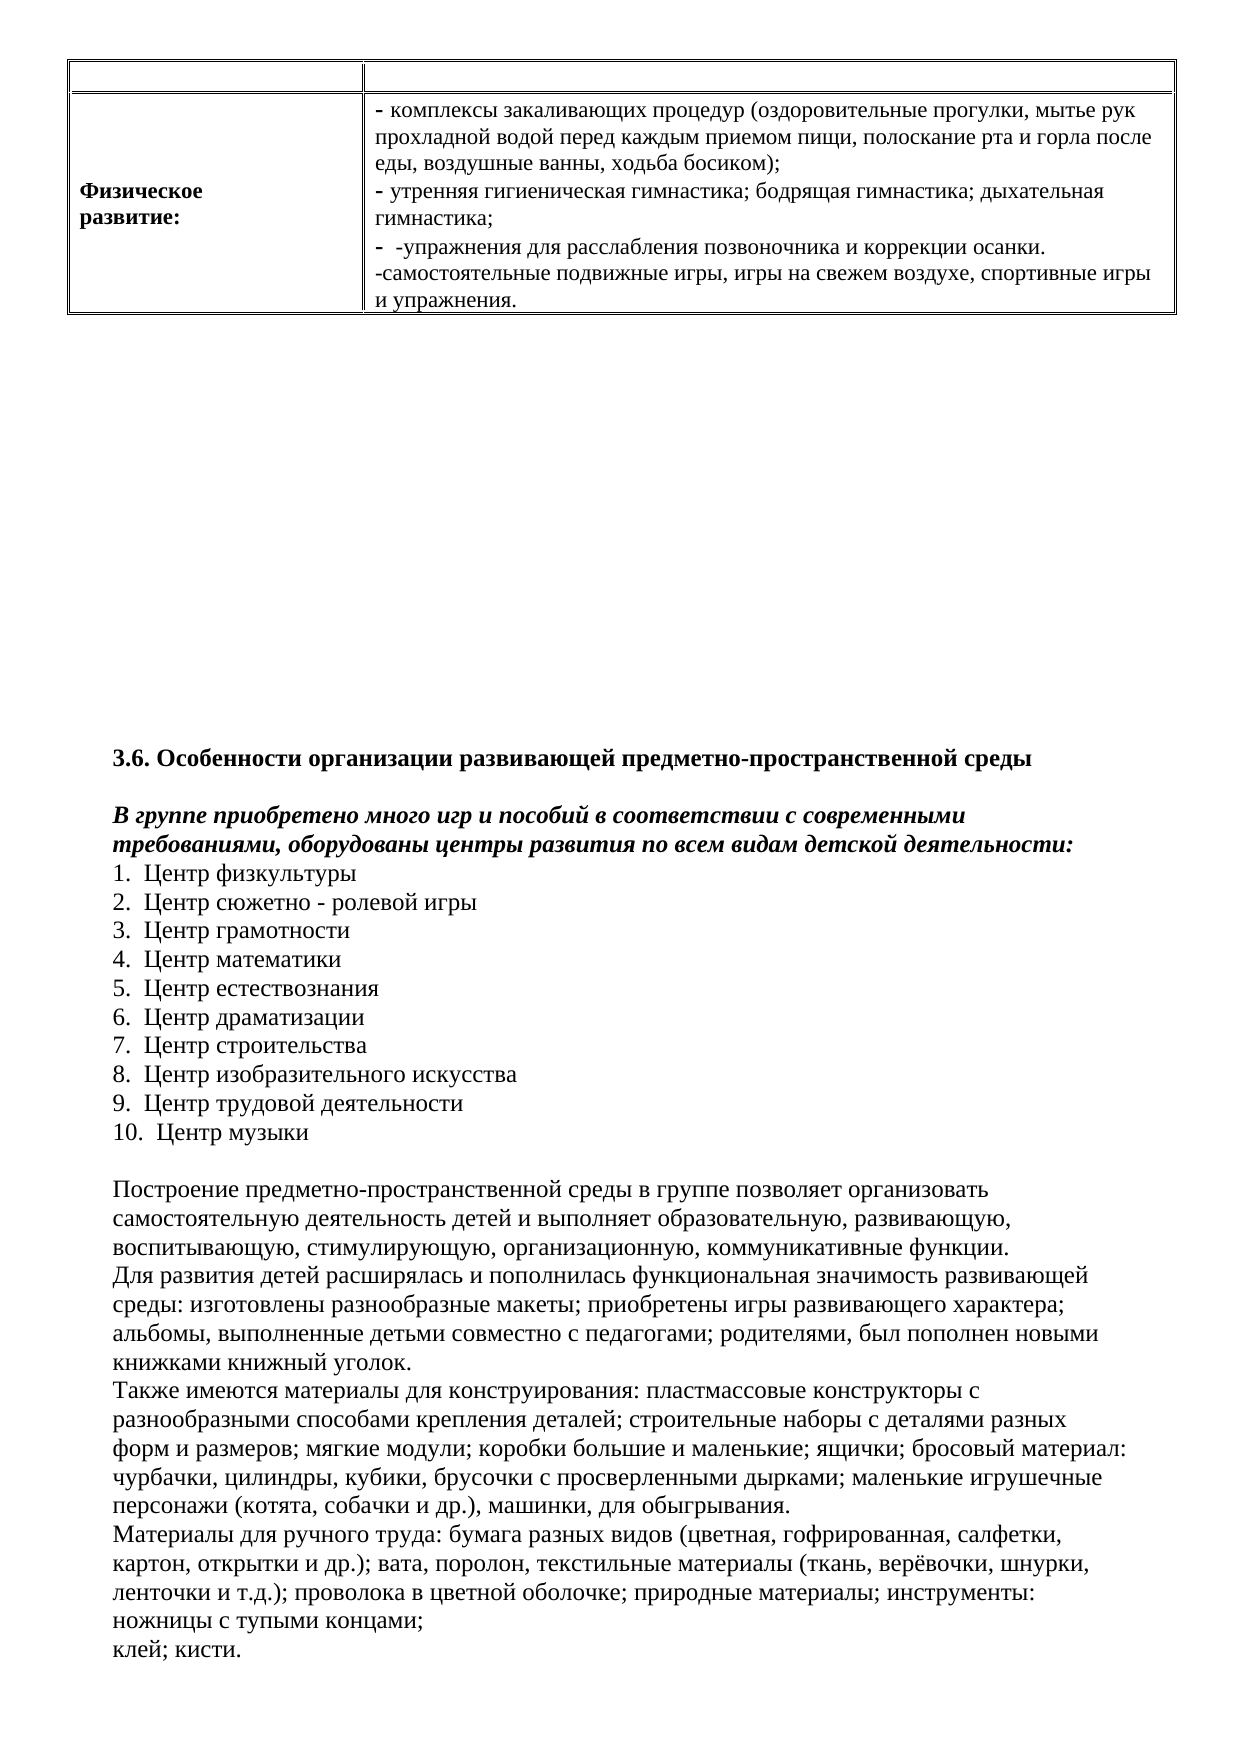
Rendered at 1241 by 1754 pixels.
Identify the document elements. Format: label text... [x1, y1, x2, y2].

text Для развития детей расширялась и пополнилась функциональная значимость развивающей среды: изготовлены разнообразные макеты; приобретены игры развивающего характера; альбомы, выполненные детьми совместно с педагогами; родителями, был пополнен новыми книжками книжный уголок. [112, 1260, 1128, 1375]
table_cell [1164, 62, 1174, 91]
table_cell Физическое развитие: [68, 91, 363, 312]
text 2. Центр сюжетно - ролевой игры [112, 887, 1128, 915]
text 4. Центр математики [112, 944, 1128, 973]
table_cell комплексы закаливающих процедур (оздоровительные прогулки, мытье рук прохладной водой перед каждым приемом пищи, полоскание рта и горла после еды, воздушные ванны, ходьба босиком); утренняя гигиеническая гимнастика; бодрящая гимнастика; дыхательная гимнастика; -упражнения для расслабления позвоночника и коррекции осанки. -самостоятельные подвижные игры, игры на свежем воздухе, спортивные игры и упражнения. [364, 91, 1176, 312]
text 5. Центр естествознания [112, 973, 1128, 1002]
text клей; кисти. [112, 1634, 1128, 1663]
text 3. Центр грамотности [112, 915, 1128, 944]
text 8. Центр изобразительного искусства [112, 1059, 1128, 1088]
text Также имеются материалы для конструирования: пластмассовые конструкторы с разнообразными способами крепления деталей; строительные наборы с деталями разных форм и размеров; мягкие модули; коробки большие и маленькие; ящички; бросовый материал: чурбачки, цилиндры, кубики, брусочки с просверленными дырками; маленькие игрушечные персонажи (котята, собачки и др.), машинки, для обыгрывания. [112, 1375, 1128, 1519]
text 6. Центр драматизации [112, 1002, 1128, 1030]
text 9. Центр трудовой деятельности [112, 1088, 1128, 1117]
text 7. Центр строительства [112, 1030, 1128, 1059]
text В группе приобретено много игр и пособий в соответствии с современными требованиями, оборудованы центры развития по всем видам детской деятельности: [112, 800, 1128, 858]
text 3.6. Особенности организации развивающей предметно-пространственной среды [112, 743, 1128, 772]
text 10. Центр музыки [112, 1117, 1128, 1145]
text Построение предметно-пространственной среды в группе позволяет организовать самостоятельную деятельность детей и выполняет образовательную, развивающую, воспитывающую, стимулирующую, организационную, коммуникативные функции. [112, 1174, 1128, 1260]
text 1. Центр физкультуры [112, 858, 1128, 887]
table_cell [70, 62, 363, 91]
text Материалы для ручного труда: бумага разных видов (цветная, гофрированная, салфетки, картон, открытки и др.); вата, поролон, текстильные материалы (ткань, верёвочки, шнурки, ленточки и т.д.); проволока в цветной оболочке; природные материалы; инструменты: ножницы с тупыми концами; [112, 1519, 1128, 1634]
